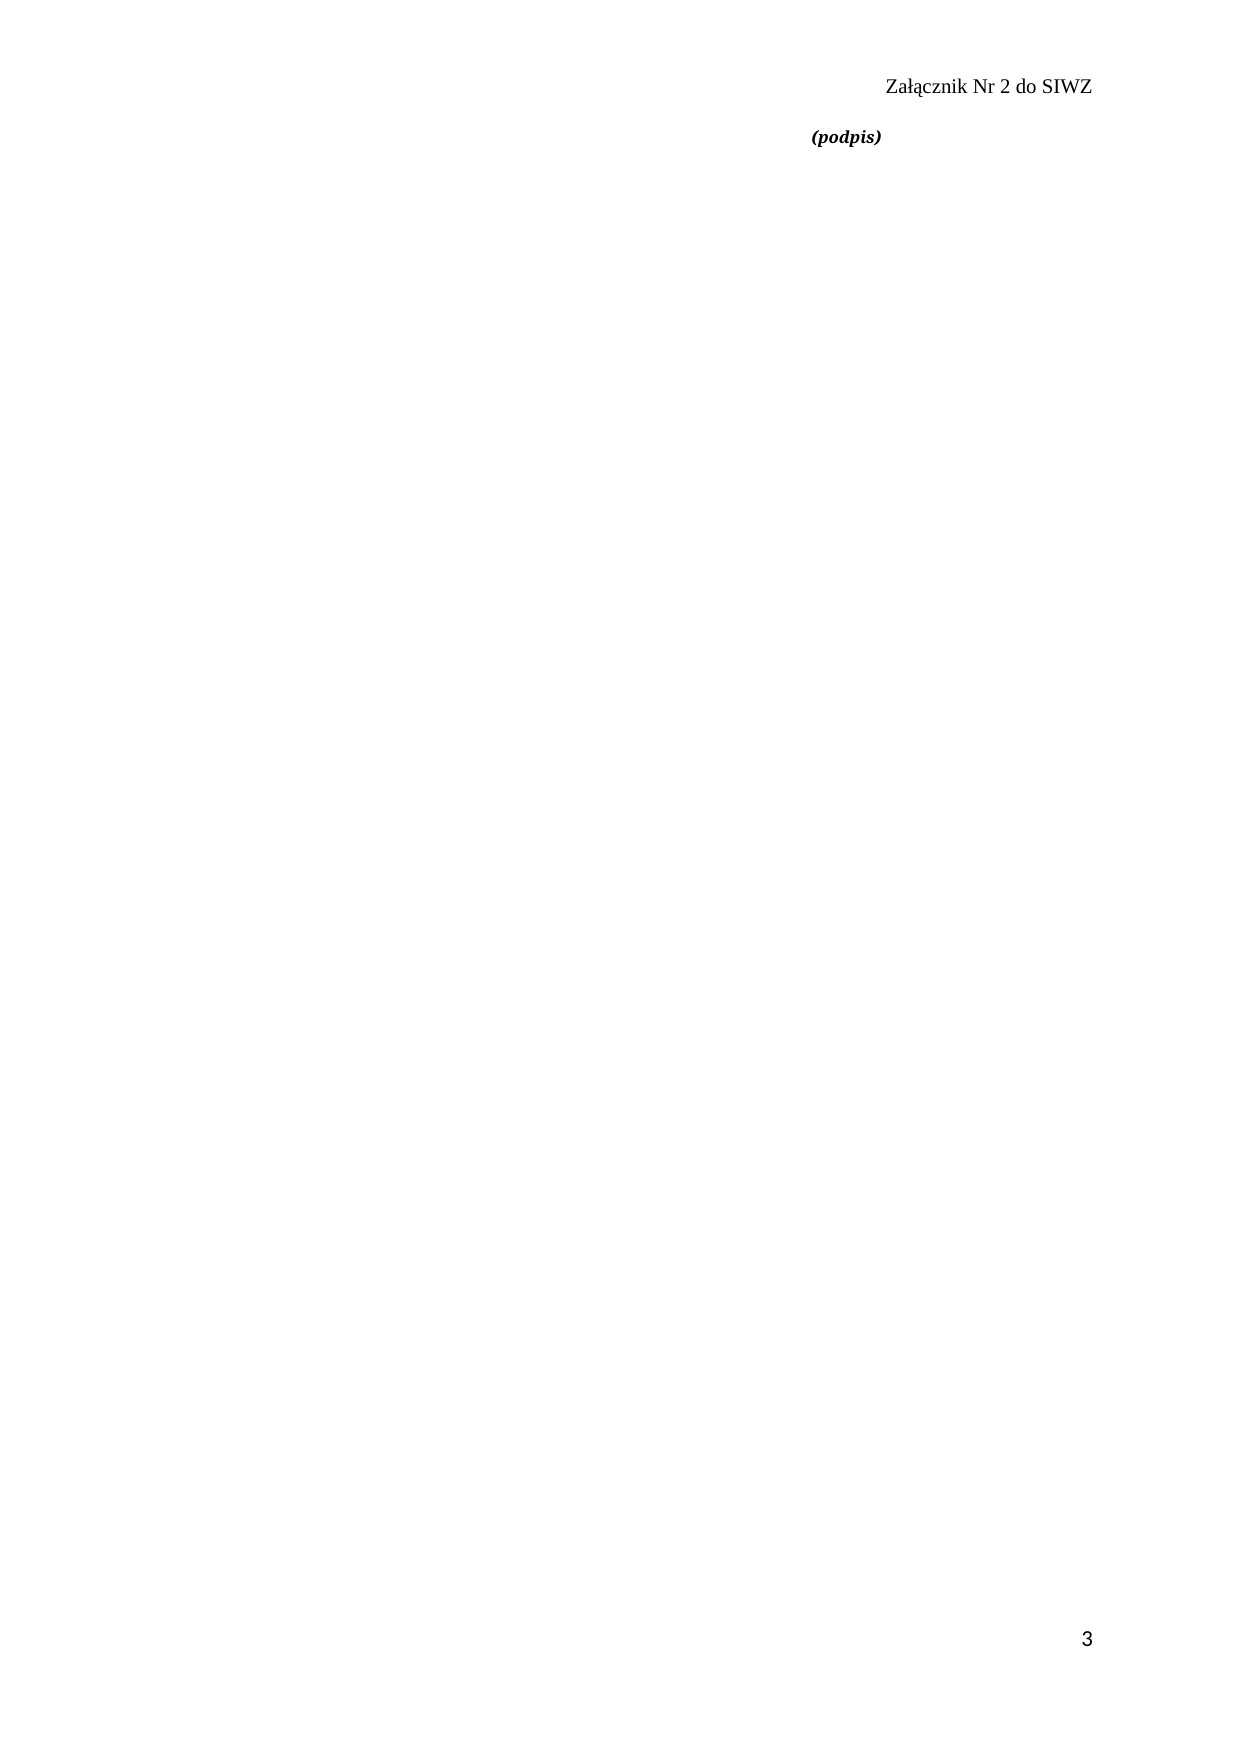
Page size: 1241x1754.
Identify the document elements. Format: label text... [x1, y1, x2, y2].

text (podpis) [738, 126, 1093, 148]
